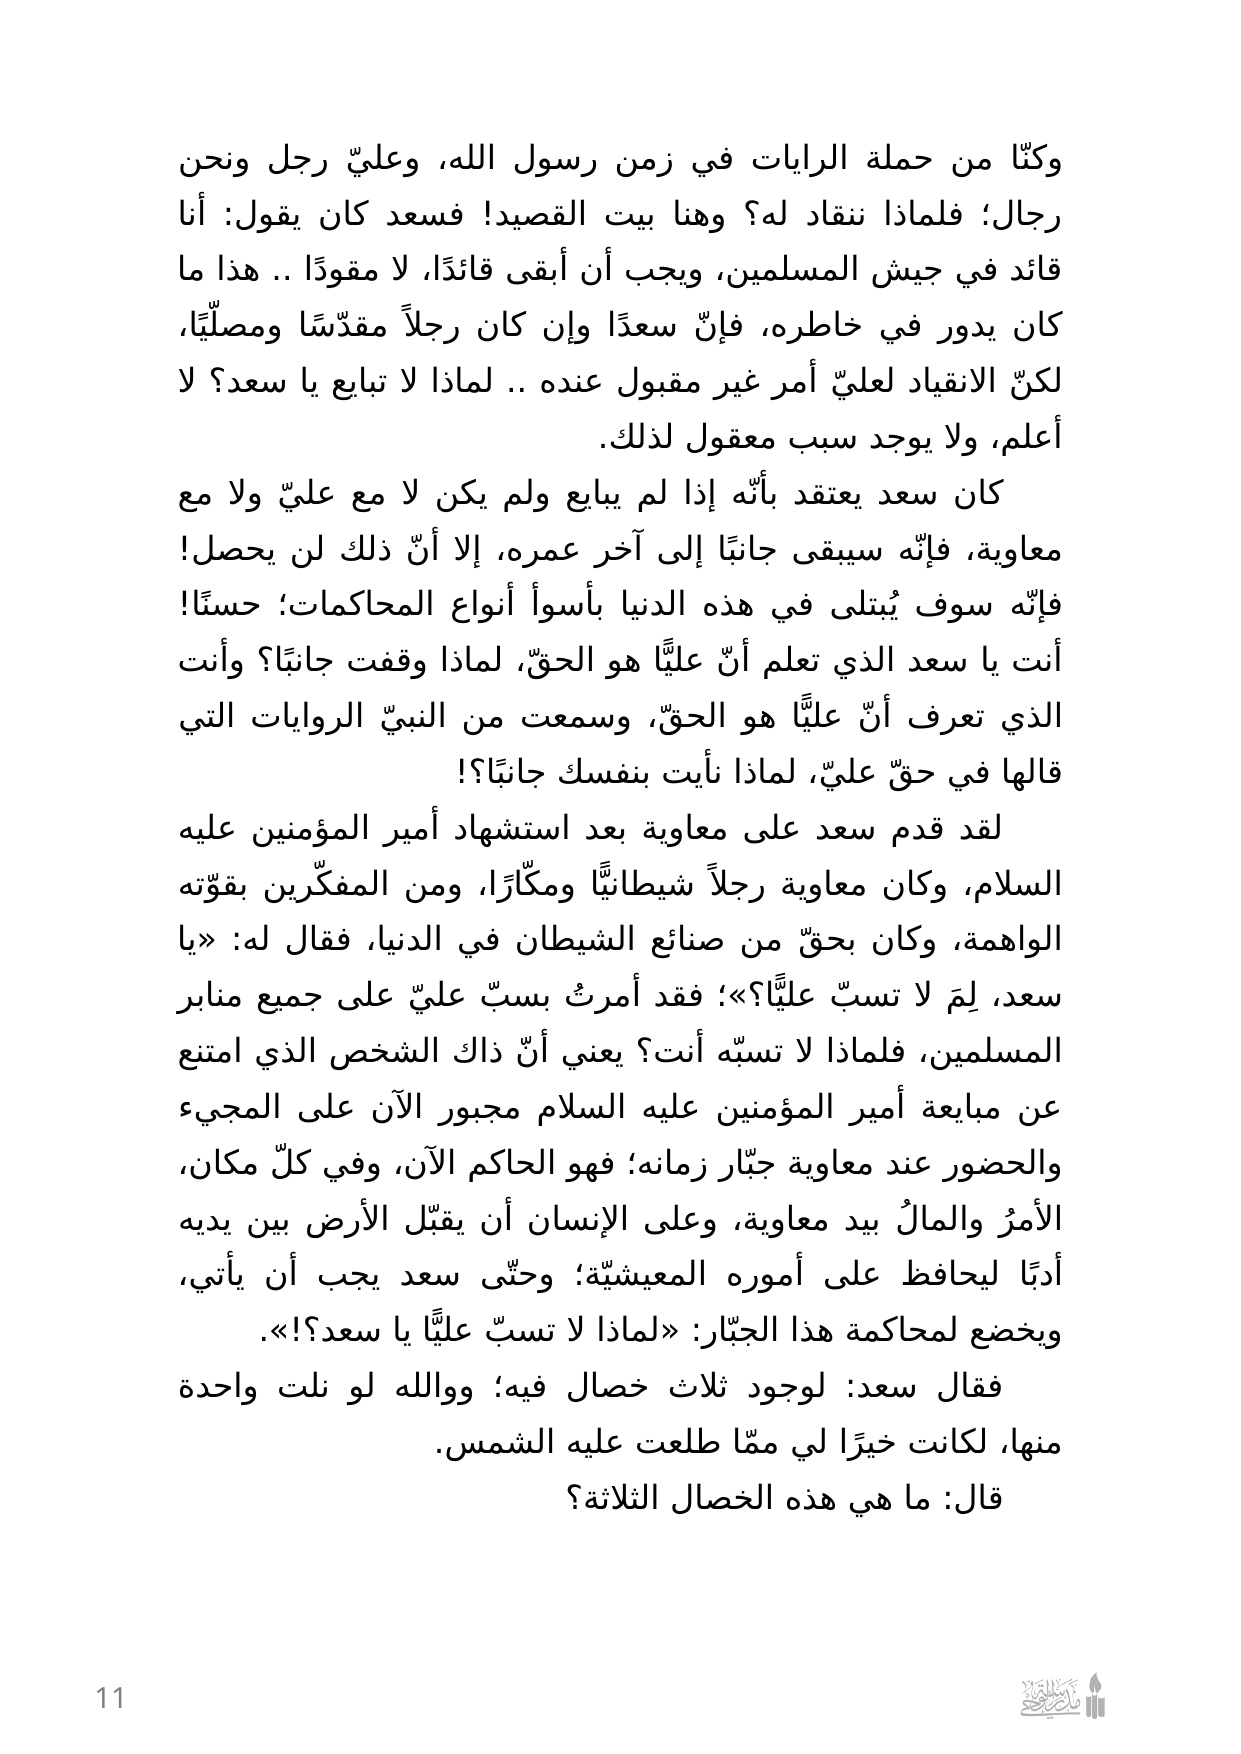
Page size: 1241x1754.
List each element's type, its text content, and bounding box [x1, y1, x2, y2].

text قال: ما هي هذه الخصال الثلاثة؟ [177, 1476, 1063, 1532]
text كان سعد يعتقد بأنّه إذا لم يبايع ولم يكن لا مع عليّ ولا مع معاوية، فإنّه سيبقى جانبًا إلى آخر عمره، إلا أنّ ذلك لن يحصل! فإنّه سوف يُبتلى في هذه الدنيا بأسوأ أنواع المحاكمات؛ حسنًا! أنت يا سعد الذي تعلم أنّ عليًّا هو الحقّ، لماذا وقفت جانبًا؟ وأنت الذي تعرف أنّ عليًّا هو الحقّ، وسمعت من النبيّ الروايات التي قالها في حقّ عليّ، لماذا نأيت بنفسك جانبًا؟! [177, 471, 1063, 806]
text فقال سعد: لوجود ثلاث خصال فيه؛ ووالله لو نلت واحدة منها، لكانت خيرًا لي ممّا طلعت عليه الشمس. [177, 1364, 1063, 1476]
text كان سعد بن أبي وقّاص من شجعان زمانه، وكان أوّل رامٍ في جيش رسول الله، بل كان قائد الرماة في عهده، ومشاركتُه‏ في الحروب واضحة جدًّا، ويعتبره أهل السنّة من العشرة المبشَّرين بالجنّة، لكنّه بعد ارتحال رسول الله، لم يبادر إلى بيعة أمير المؤمنين عليه السلام؛ وبعد مقتل عثمان حيث بايعه جميع المهاجرين والأنصار، تخلّف سعد أيضًا ولم يبايع أمير المؤمنين عليه السلام، هل تعلمون لماذا؟ لأنّه كان "سعدًا"، وليس من شأن سعد أن يبايع عليًّا! حيث كان يرى نفسه من ناحية المكانة والشخصية الظاهريتين في نفس مستوى الإمام علي، وكان يقول: أنا لا أستطيع أن أدخل تحت إمرته؛ شأنه في ذلك شأن كلّ من عبد الرحمن بن عوف، وعمر، وأبي بكر، حيث لم يكن أمثال هؤلاء ليُبايعونه؛ فهؤلاء لم يتعرّفوا على تلك المكارم الأخلاقيّة ومراتبها، ولا على الولاية؛ فكانوا يقولون: نحن من الشَيَبَة ومن كبار القوم، وكنّا من حملة الرايات في زمن رسول الله، وعليّ رجل ونحن رجال؛ فلماذا ننقاد له؟ وهنا بيت القصيد! فسعد كان يقول: أنا قائد في جيش المسلمين، ويجب أن أبقى قائدًا، لا مقودًا .. هذا ما كان يدور في خاطره، فإنّ سعدًا وإن كان رجلاً مقدّسًا ومصلّيًا، لكنّ الانقياد لعليّ أمر غير مقبول عنده .. لماذا لا تبايع يا سعد؟ لا أعلم، ولا يوجد سبب معقول لذلك. [177, 136, 1063, 471]
text لقد قدم سعد على معاوية بعد استشهاد أمير المؤمنين عليه السلام، وكان معاوية رجلاً شيطانيًّا ومكّارًا، ومن المفكّرين بقوّته الواهمة، وكان بحقّ من صنائع الشيطان في الدنيا، فقال له: «يا سعد، لِمَ لا تسبّ عليًّا؟»؛ فقد أمرتُ بسبّ عليّ على جميع منابر المسلمين، فلماذا لا تسبّه أنت؟ يعني أنّ ذاك الشخص الذي امتنع عن مبايعة أمير المؤمنين عليه السلام مجبور الآن على المجي‏ء والحضور عند معاوية جبّار زمانه؛ فهو الحاكم الآن، وفي كلّ مكان، الأمرُ والمالُ بيد معاوية، وعلى الإنسان أن يقبّل الأرض بين يديه أدبًا ليحافظ على أموره المعيشيّة؛ وحتّى سعد يجب أن يأتي، ويخضع لمحاكمة هذا الجبّار: «لماذا لا تسبّ عليًّا يا سعد؟!». [177, 806, 1063, 1364]
picture [1020, 1672, 1105, 1719]
